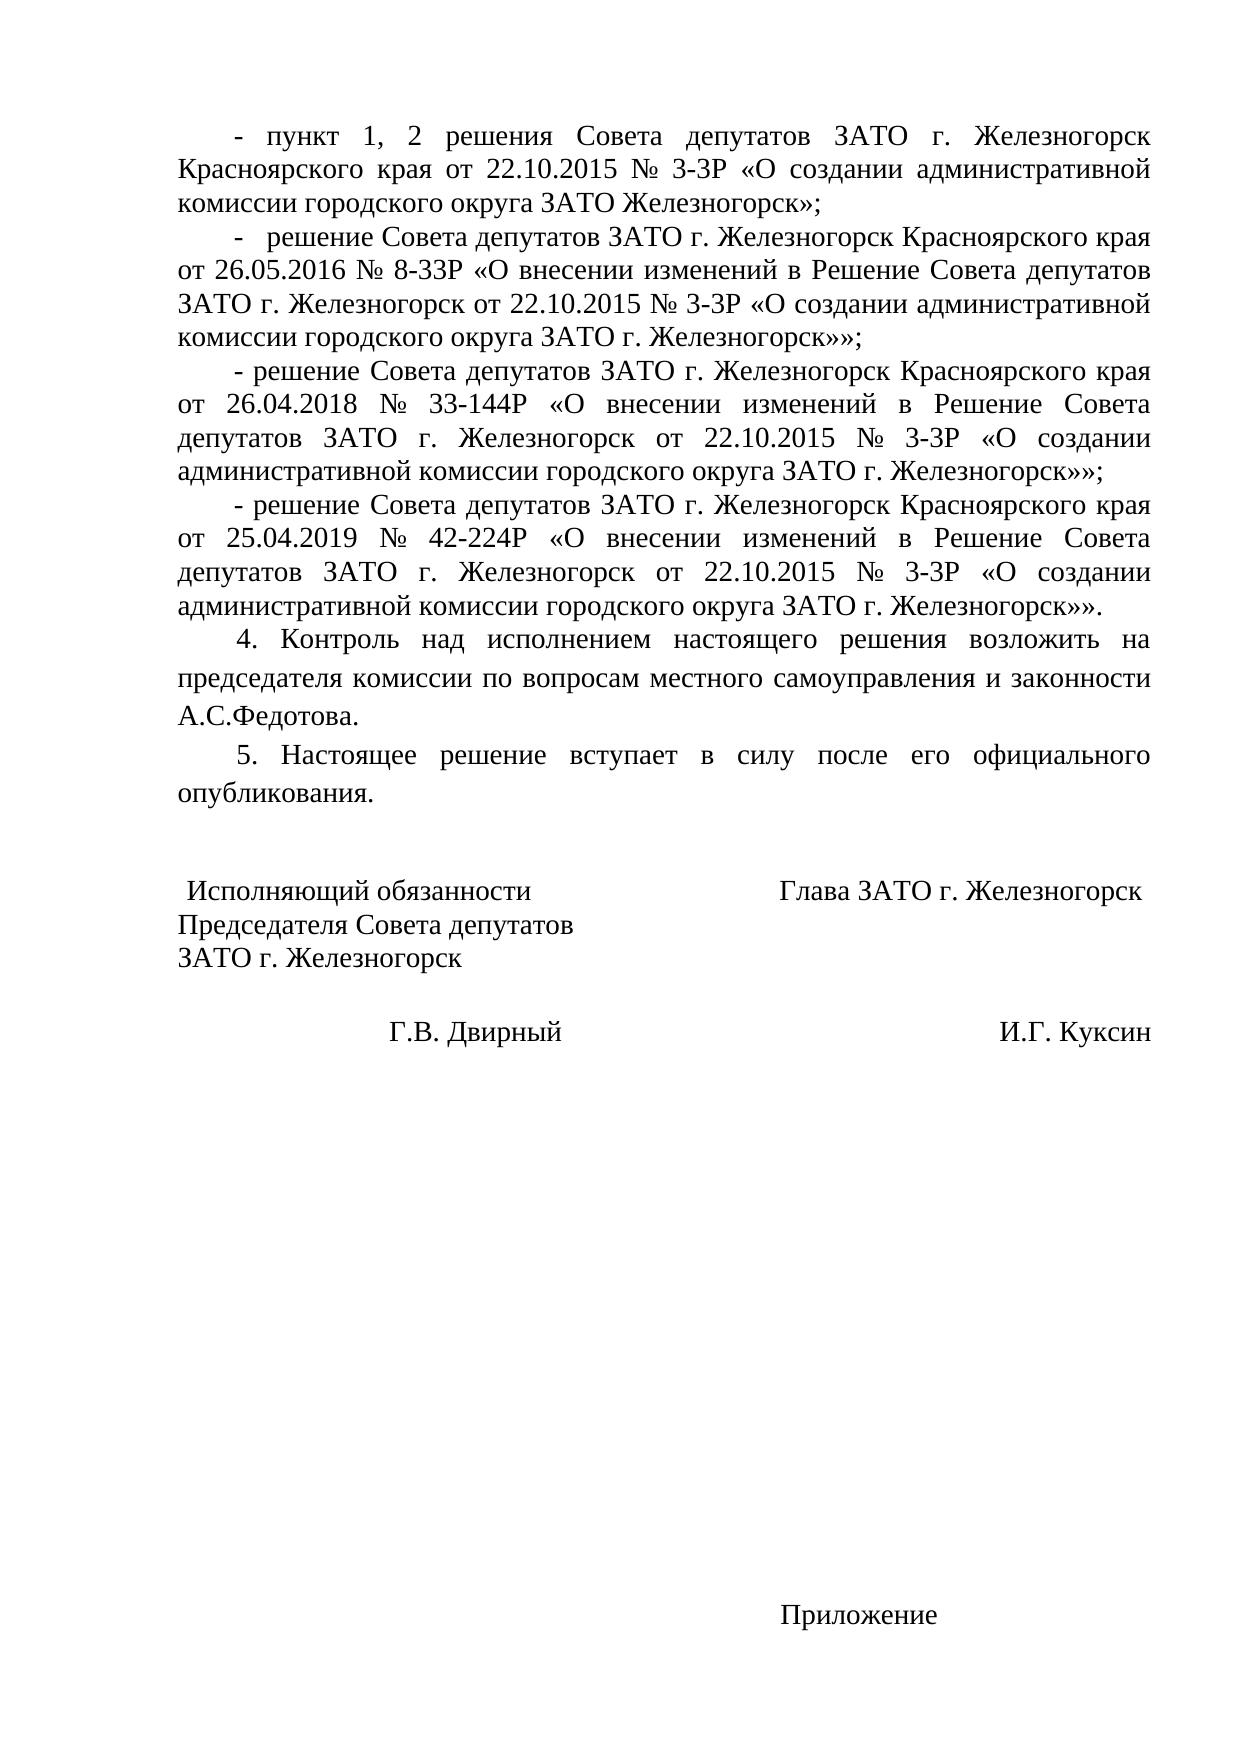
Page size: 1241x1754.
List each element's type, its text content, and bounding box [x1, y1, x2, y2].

text 4. Контроль над исполнением настоящего решения возложить на председателя комиссии по вопросам местного самоуправления и законности А.С.Федотова. [177, 621, 1152, 732]
text - решение Совета депутатов ЗАТО г. Железногорск Красноярского края от 26.05.2016 № 8-33Р «О внесении изменений в Решение Совета депутатов ЗАТО г. Железногорск от 22.10.2015 № 3-3Р «О создании административной комиссии городского округа ЗАТО г. Железногорск»»; [177, 219, 1152, 353]
text Г.В. Двирный И.Г. Куксин [207, 1014, 1152, 1048]
text - пункт 1, 2 решения Совета депутатов ЗАТО г. Железногорск Красноярского края от 22.10.2015 № 3-3Р «О создании административной комиссии городского округа ЗАТО Железногорск»; [177, 118, 1152, 219]
text 5. Настоящее решение вступает в силу после его официального опубликования. [177, 737, 1152, 809]
text ЗАТО г. Железногорск [177, 940, 1152, 974]
text - решение Совета депутатов ЗАТО г. Железногорск Красноярского края от 25.04.2019 № 42-224Р «О внесении изменений в Решение Совета депутатов ЗАТО г. Железногорск от 22.10.2015 № 3-3Р «О создании административной комиссии городского округа ЗАТО г. Железногорск»». [177, 487, 1152, 621]
text Председателя Совета депутатов [177, 907, 1152, 940]
text Исполняющий обязанности Глава ЗАТО г. Железногорск [177, 873, 1152, 907]
title Приложение [325, 1597, 1152, 1631]
text - решение Совета депутатов ЗАТО г. Железногорск Красноярского края от 26.04.2018 № 33-144Р «О внесении изменений в Решение Совета депутатов ЗАТО г. Железногорск от 22.10.2015 № 3-3Р «О создании административной комиссии городского округа ЗАТО г. Железногорск»»; [177, 353, 1152, 487]
